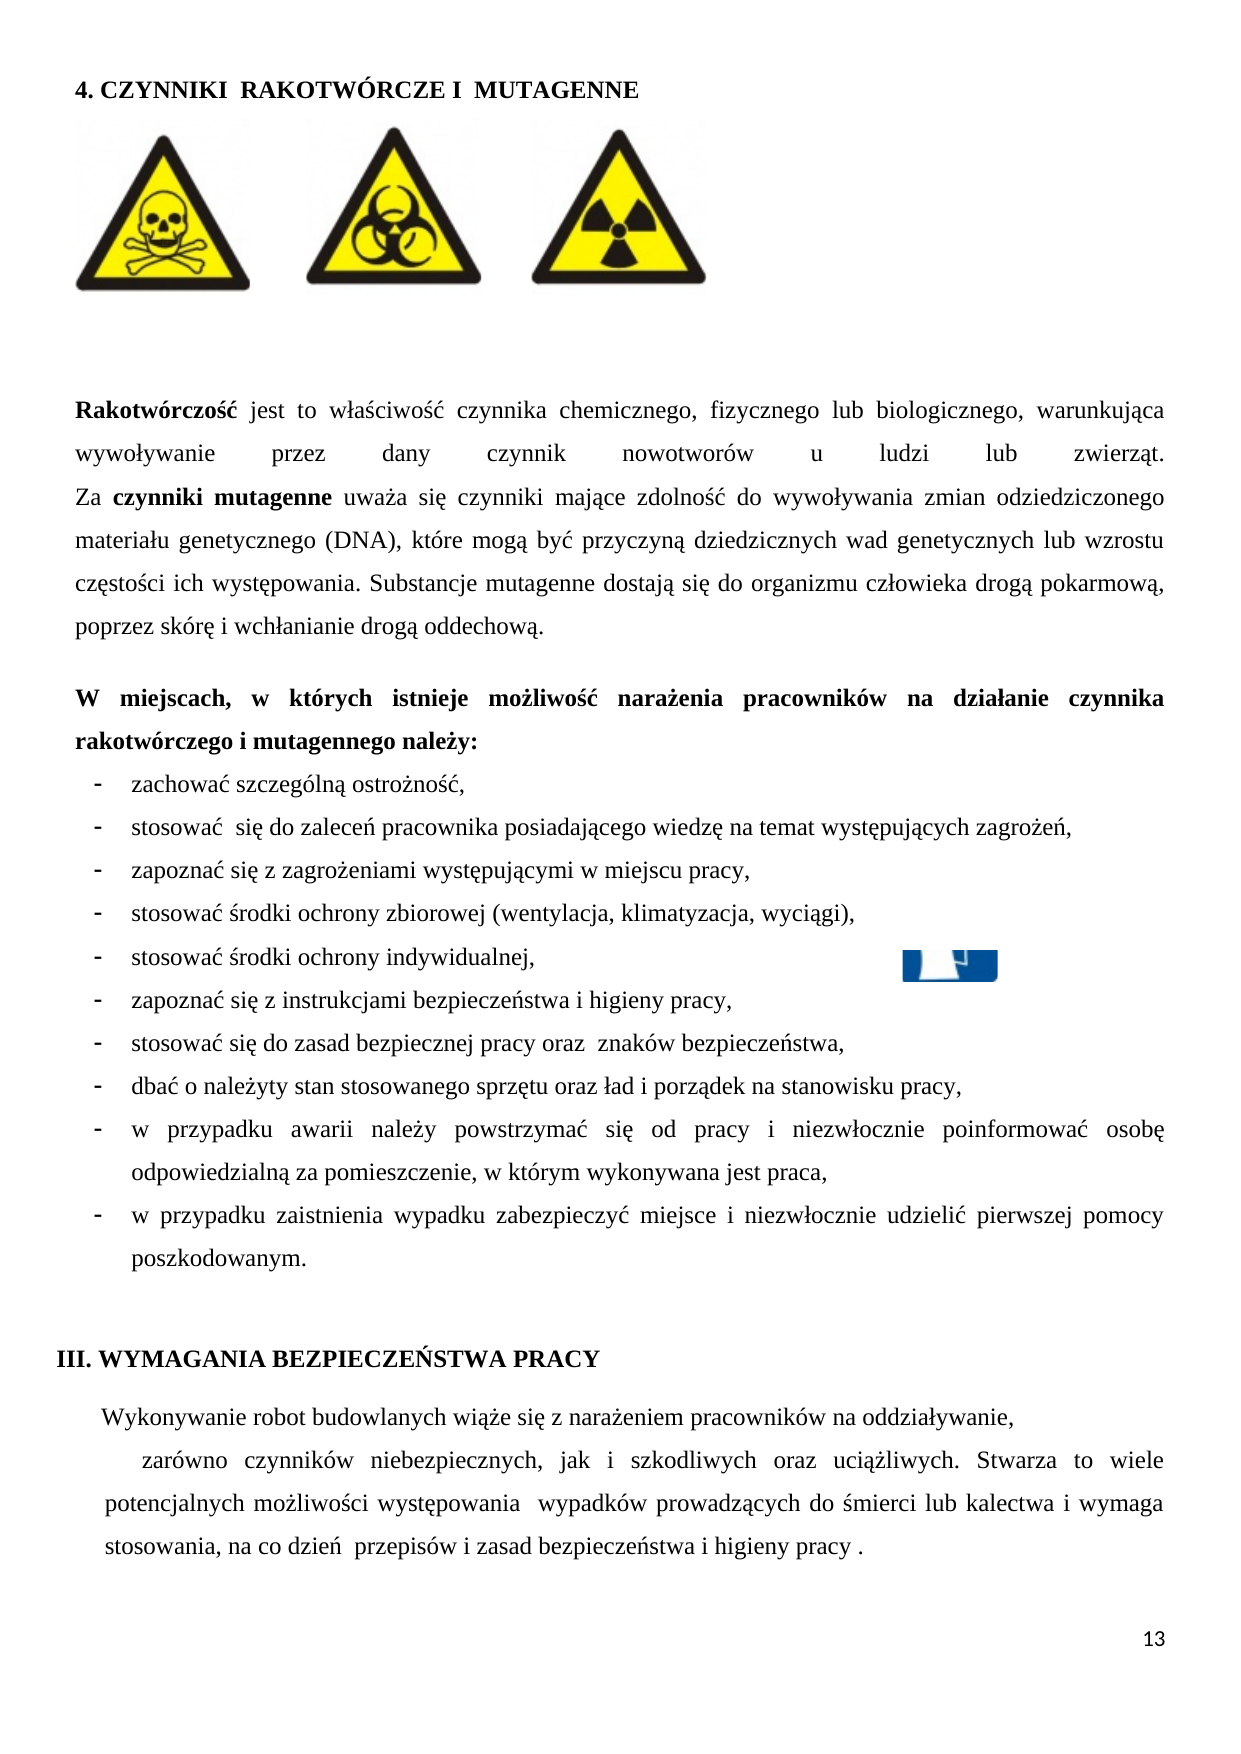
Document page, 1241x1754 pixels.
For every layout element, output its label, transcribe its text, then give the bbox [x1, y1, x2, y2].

text Wykonywanie robot budowlanych wiąże się z narażeniem pracowników na oddziaływanie, [75, 1402, 1165, 1430]
list zachować szczególną ostrożność, [94, 769, 1165, 798]
text 4. CZYNNIKI RAKOTWÓRCZE I MUTAGENNE [75, 75, 1165, 104]
list zapoznać się z instrukcjami bezpieczeństwa i higieny pracy, [94, 985, 1165, 1013]
text W miejscach, w których istnieje możliwość narażenia pracowników na działanie czynnika rakotwórczego i mutagennego należy: [75, 683, 1165, 755]
list w przypadku awarii należy powstrzymać się od pracy i niezwłocznie poinformować osobę odpowiedzialną za pomieszczenie, w którym wykonywana jest praca, [94, 1114, 1165, 1186]
list stosować środki ochrony zbiorowej (wentylacja, klimatyzacja, wyciągi), [94, 898, 1165, 927]
list dbać o należyty stan stosowanego sprzętu oraz ład i porządek na stanowisku pracy, [94, 1071, 1165, 1100]
picture [75, 119, 251, 295]
list zapoznać się z zagrożeniami występującymi w miejscu pracy, [94, 855, 1165, 884]
list stosować środki ochrony indywidualnej, [94, 942, 1165, 970]
text Rakotwórczość jest to właściwość czynnika chemicznego, fizycznego lub biologicznego, warunkująca wywoływanie przez dany czynnik nowotworów u ludzi lub zwierząt. Za czynniki mutagenne uważa się czynniki mające zdolność do wywoływania zmian odziedziczonego materiału genetycznego (DNA), które mogą być przyczyną dziedzicznych wad genetycznych lub wzrostu częstości ich występowania. Substancje mutagenne dostają się do organizmu człowieka drogą pokarmową, poprzez skórę i wchłanianie drogą oddechową. [75, 395, 1165, 640]
list stosować się do zasad bezpiecznej pracy oraz znaków bezpieczeństwa, [94, 1028, 1165, 1057]
picture [531, 119, 707, 295]
list w przypadku zaistnienia wypadku zabezpieczyć miejsce i niezwłocznie udzielić pierwszej pomocy poszkodowanym. [94, 1200, 1165, 1272]
list stosować się do zaleceń pracownika posiadającego wiedzę na temat występujących zagrożeń, [94, 812, 1165, 841]
title III. WYMAGANIA BEZPIECZEŃSTWA PRACY [56, 1344, 1165, 1373]
text zarówno czynników niebezpiecznych, jak i szkodliwych oraz uciążliwych. Stwarza to wiele potencjalnych możliwości występowania wypadków prowadzących do śmierci lub kalectwa i wymaga stosowania, na co dzień przepisów i zasad bezpieczeństwa i higieny pracy . [75, 1445, 1165, 1560]
picture [306, 118, 482, 295]
picture [902, 950, 998, 982]
